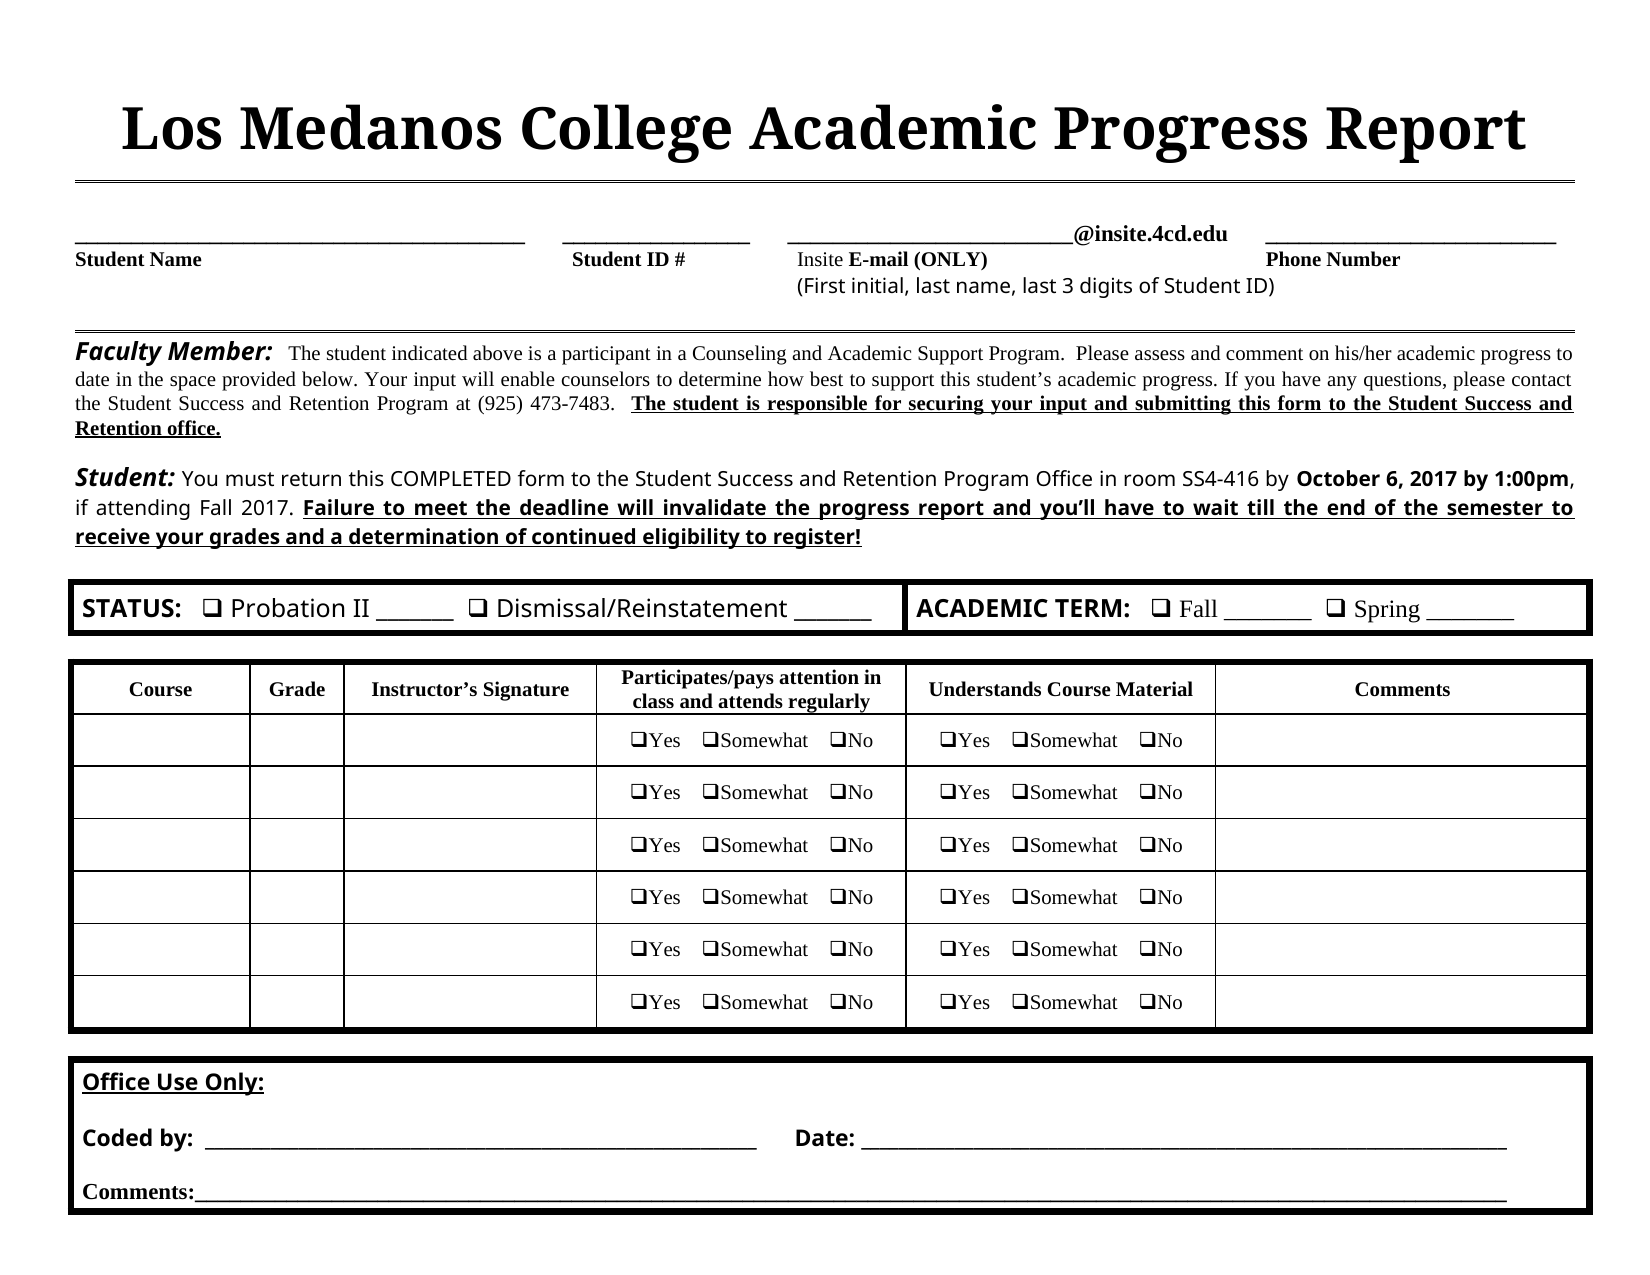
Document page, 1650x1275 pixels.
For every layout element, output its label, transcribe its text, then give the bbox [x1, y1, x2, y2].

table_cell [74, 767, 249, 818]
table_cell [251, 767, 343, 818]
table_cell [1216, 767, 1586, 818]
table_cell [251, 976, 343, 1027]
table_cell [345, 767, 596, 818]
table_cell [251, 924, 343, 975]
text (First initial, last name, last 3 digits of Student ID) [75, 271, 1575, 299]
table_cell [74, 976, 249, 1027]
table_header Course [74, 665, 249, 713]
table_cell Yes Somewhat No [597, 976, 905, 1027]
table_cell [1216, 819, 1586, 870]
table_cell [1216, 872, 1586, 922]
table_cell Yes Somewhat No [907, 715, 1215, 765]
table_cell [345, 976, 596, 1027]
table_cell [345, 872, 596, 922]
table_cell [251, 872, 343, 922]
table_header ACADEMIC TERM: Fall _______ Spring _______ [908, 585, 1586, 630]
title Los Medanos College Academic Progress Report [75, 87, 1575, 166]
text @insite.4cd.edu [75, 220, 1575, 247]
table_cell [74, 819, 249, 870]
table_cell [345, 924, 596, 975]
table_cell [251, 819, 343, 870]
table_cell [251, 715, 343, 765]
table_cell Yes Somewhat No [907, 976, 1215, 1027]
text Student: You must return this COMPLETED form to the Student Success and Retention Program Office in room SS4-416 by October 6, 2017 by 1:00pm, if attending Fall 2017. Failure to meet the deadline will invalidate the progress report and you’ll have to wait till the end of the semester to receive your grades and a determination of continued eligibility to register! [75, 459, 1575, 550]
table_header Grade [251, 665, 343, 713]
table_cell [345, 819, 596, 870]
table_header Understands Course Material [907, 665, 1215, 713]
table_header Office Use Only: Coded by: Date: Comments: [74, 1063, 1586, 1208]
table_cell Yes Somewhat No [907, 819, 1215, 870]
table_cell Yes Somewhat No [597, 924, 905, 975]
table_cell Yes Somewhat No [907, 872, 1215, 922]
text Faculty Member: The student indicated above is a participant in a Counseling and Academic Support Program. Please assess and comment on his/her academic progress to date in the space provided below. Your input will enable counselors to determine how best to support this student’s academic progress. If you have any questions, please contact the Student Success and Retention Program at (925) 473-7483. The student is responsible for securing your input and submitting this form to the Student Success and Retention office. [75, 333, 1575, 439]
table_cell [74, 715, 249, 765]
table_header STATUS: Probation II _______ Dismissal/Reinstatement _______ [74, 585, 902, 630]
table_cell [1216, 976, 1586, 1027]
table_cell [1216, 715, 1586, 765]
table_cell [74, 924, 249, 975]
table_cell Yes Somewhat No [597, 872, 905, 922]
table_cell Yes Somewhat No [907, 924, 1215, 975]
table_header Comments [1216, 665, 1586, 713]
table_header Instructor’s Signature [345, 665, 596, 713]
table_header Participates/pays attention in class and attends regularly [597, 665, 905, 713]
table_cell [345, 715, 596, 765]
table_cell Yes Somewhat No [597, 819, 905, 870]
text Student Name Student ID # Insite E-mail (ONLY) Phone Number [75, 247, 1575, 271]
table_cell Yes Somewhat No [907, 767, 1215, 818]
table_cell [74, 872, 249, 922]
table_cell Yes Somewhat No [597, 715, 905, 765]
table_cell [1216, 924, 1586, 975]
table_cell Yes Somewhat No [597, 767, 905, 818]
